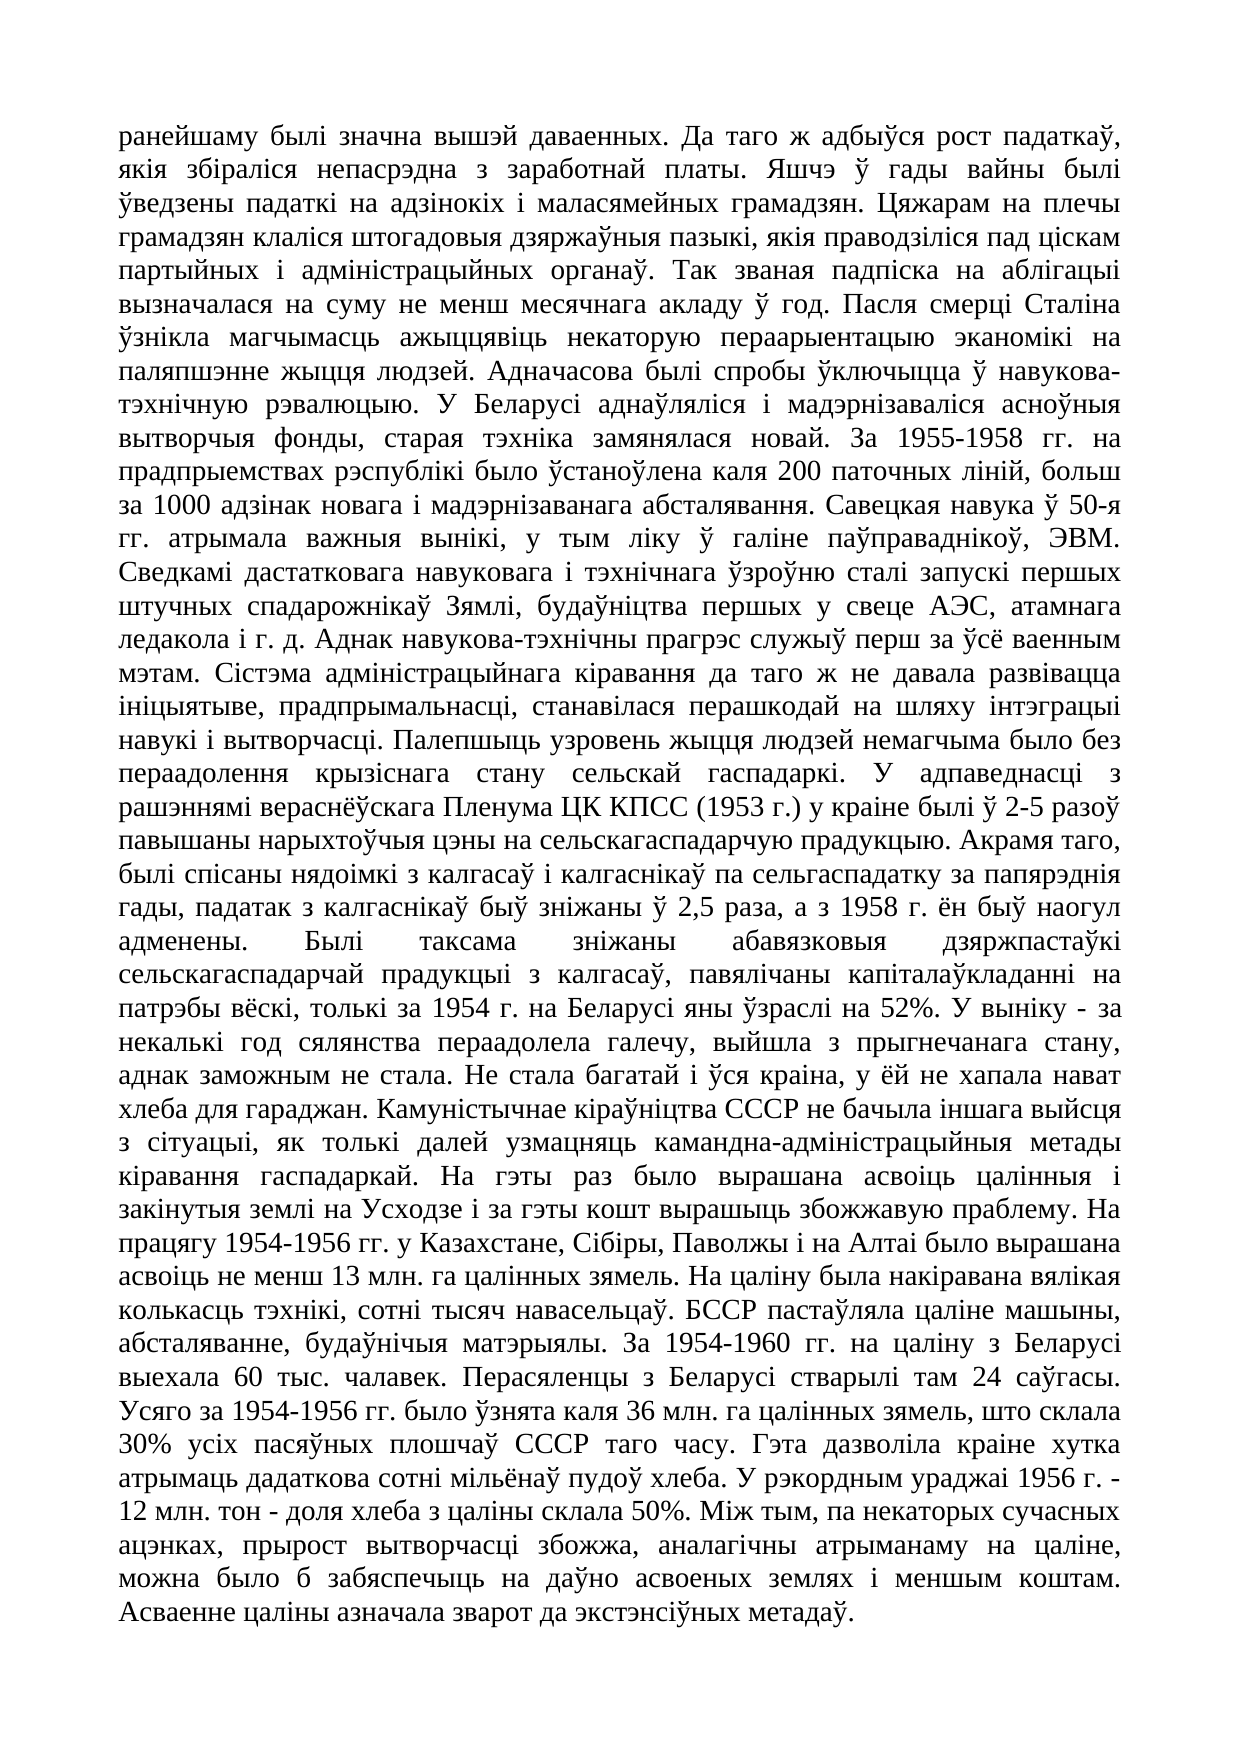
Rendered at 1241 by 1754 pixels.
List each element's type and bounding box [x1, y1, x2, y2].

text [118, 118, 1122, 1627]
